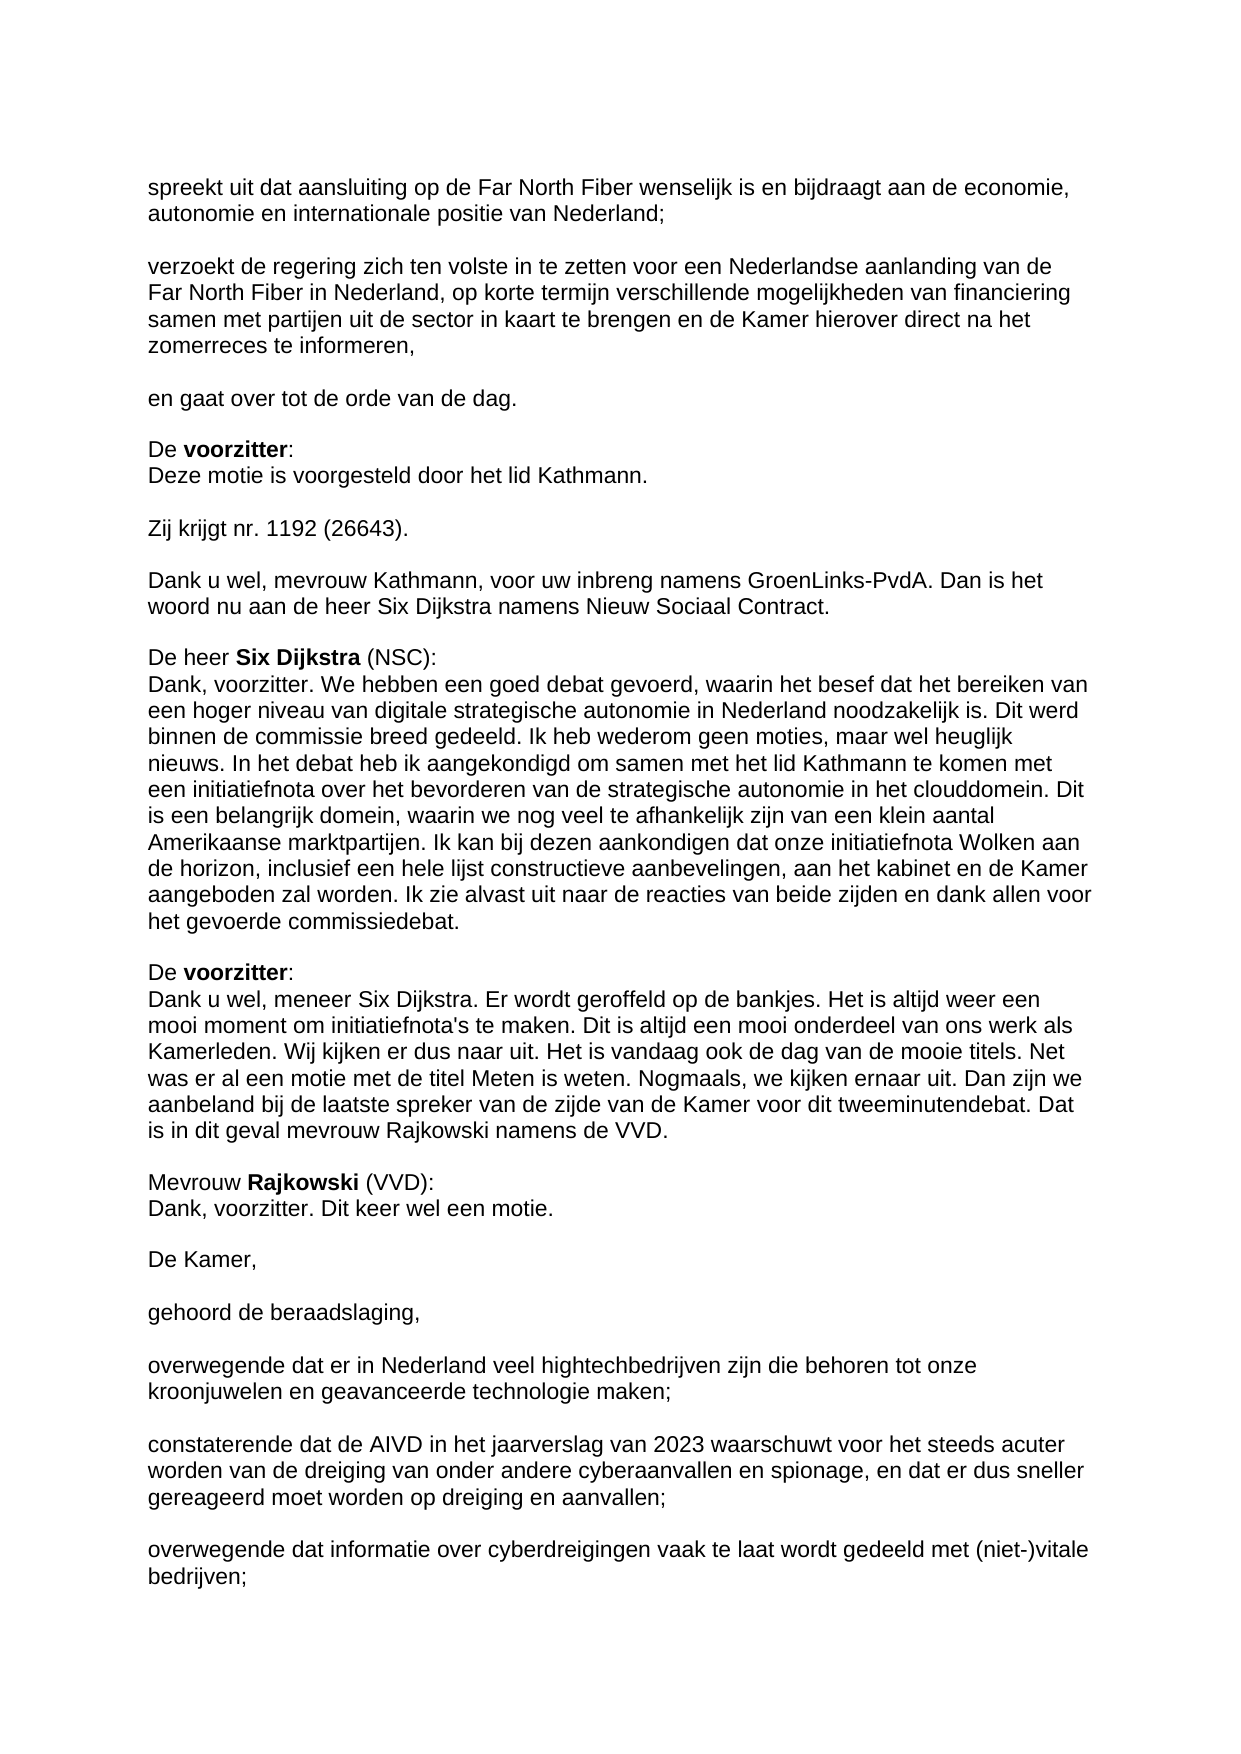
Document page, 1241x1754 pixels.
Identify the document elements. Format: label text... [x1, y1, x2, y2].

text De voorzitter: Dank u wel, meneer Six Dijkstra. Er wordt geroffeld op de bankjes. Het is altijd weer een mooi moment om initiatiefnota's te maken. Dit is altijd een mooi onderdeel van ons werk als Kamerleden. Wij kijken er dus naar uit. Het is vandaag ook de dag van de mooie titels. Net was er al een motie met de titel Meten is weten. Nogmaals, we kijken ernaar uit. Dan zijn we aanbeland bij de laatste spreker van de zijde van de Kamer voor dit tweeminutendebat. Dat is in dit geval mevrouw Rajkowski namens de VVD. [148, 959, 1093, 1144]
text Dank u wel, mevrouw Kathmann, voor uw inbreng namens GroenLinks-PvdA. Dan is het woord nu aan de heer Six Dijkstra namens Nieuw Sociaal Contract. [148, 567, 1093, 619]
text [148, 1246, 1093, 1589]
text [148, 148, 1093, 411]
text De voorzitter: Deze motie is voorgesteld door het lid Kathmann. Zij krijgt nr. 1192 (26643). [148, 436, 1093, 542]
text Mevrouw Rajkowski (VVD): Dank, voorzitter. Dit keer wel een motie. [148, 1169, 1093, 1221]
text De heer Six Dijkstra (NSC): Dank, voorzitter. We hebben een goed debat gevoerd, waarin het besef dat het bereiken van een hoger niveau van digitale strategische autonomie in Nederland noodzakelijk is. Dit werd binnen de commissie breed gedeeld. Ik heb wederom geen moties, maar wel heuglijk nieuws. In het debat heb ik aangekondigd om samen met het lid Kathmann te komen met een initiatiefnota over het bevorderen van de strategische autonomie in het clouddomein. Dit is een belangrijk domein, waarin we nog veel te afhankelijk zijn van een klein aantal Amerikaanse marktpartijen. Ik kan bij dezen aankondigen dat onze initiatiefnota Wolken aan de horizon, inclusief een hele lijst constructieve aanbevelingen, aan het kabinet en de Kamer aangeboden zal worden. Ik zie alvast uit naar de reacties van beide zijden en dank allen voor het gevoerde commissiedebat. [148, 644, 1093, 934]
